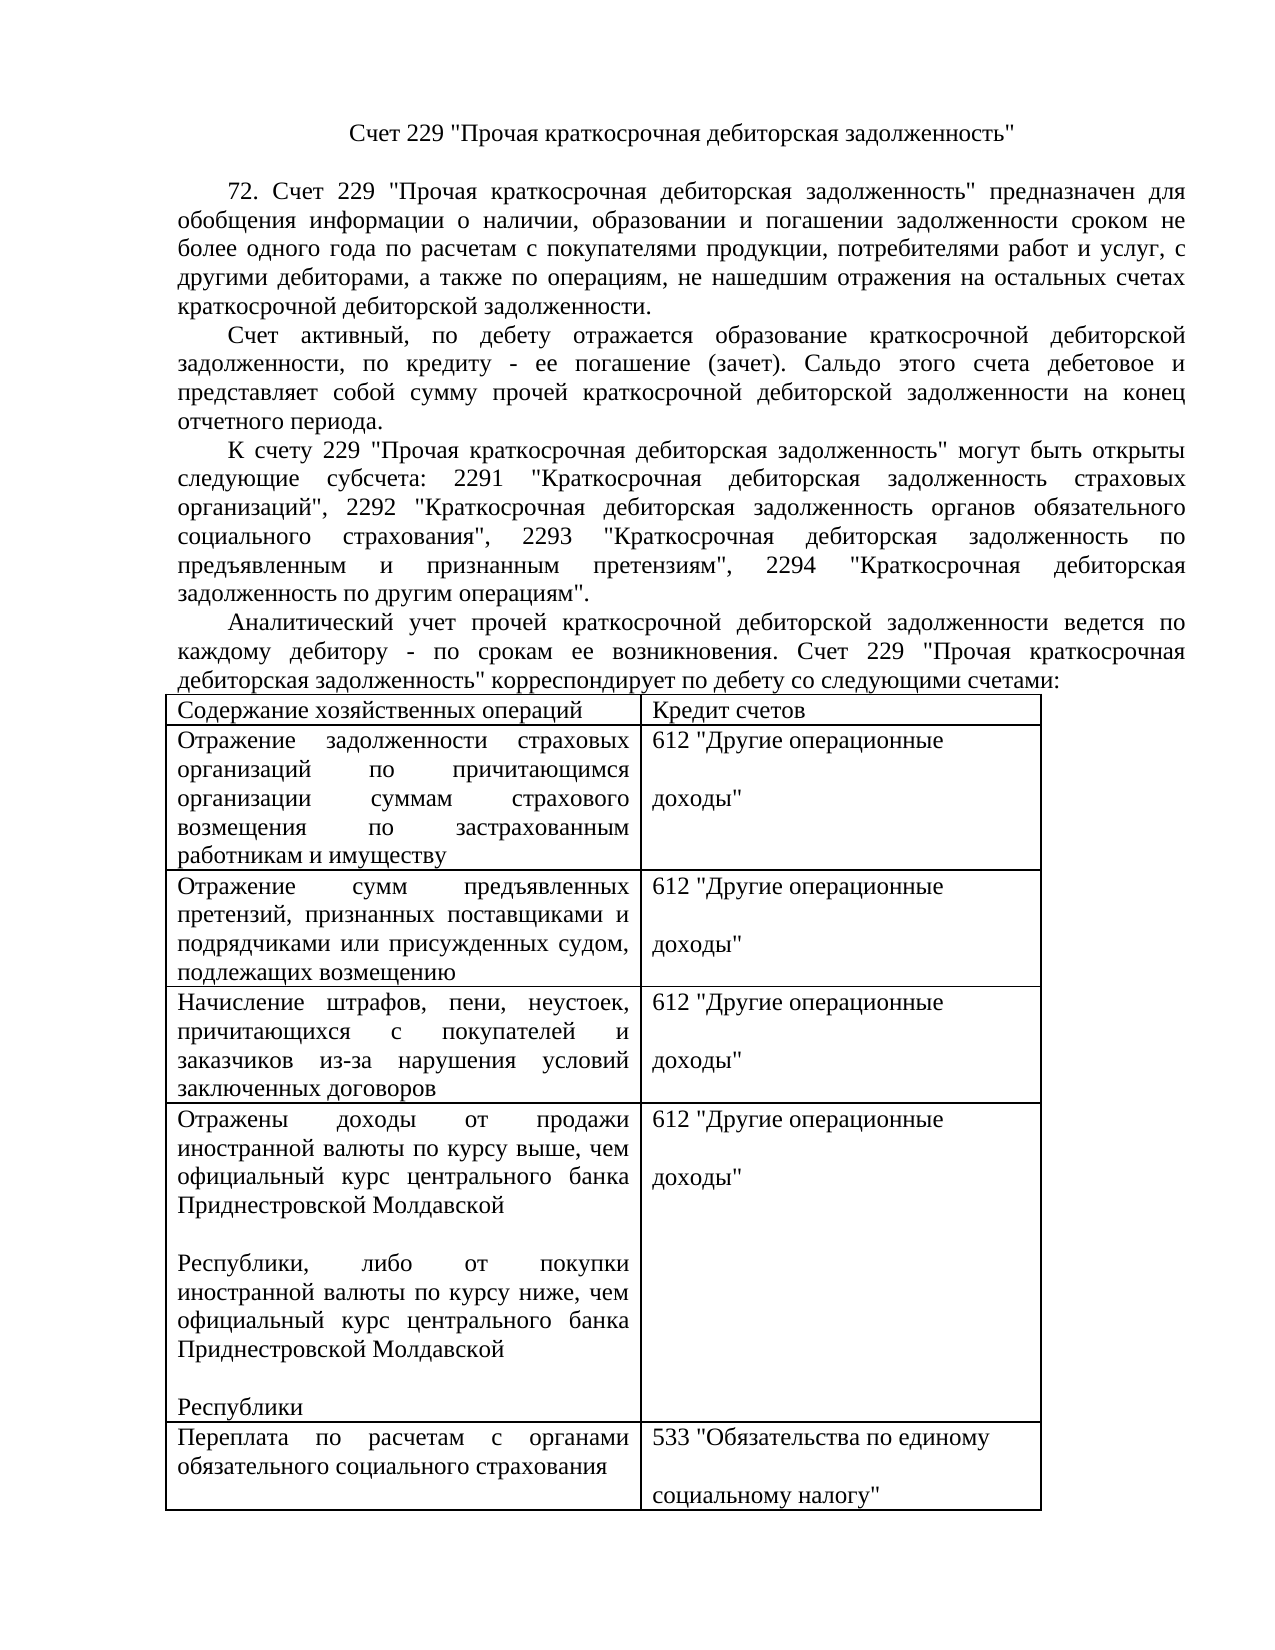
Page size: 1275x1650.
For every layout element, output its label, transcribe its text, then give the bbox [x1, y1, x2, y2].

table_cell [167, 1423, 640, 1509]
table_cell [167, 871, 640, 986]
text Аналитический учет прочей краткосрочной дебиторской задолженности ведется по каждому дебитору - по срокам ее возникновения. Счет 229 "Прочая краткосрочная дебиторская задолженность" корреспондирует по дебету со следующими счетами: [177, 607, 1186, 693]
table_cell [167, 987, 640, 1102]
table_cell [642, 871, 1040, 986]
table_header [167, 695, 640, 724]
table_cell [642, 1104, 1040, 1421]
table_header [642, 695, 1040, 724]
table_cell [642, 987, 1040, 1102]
text 72. Счет 229 "Прочая краткосрочная дебиторская задолженность" предназначен для обобщения информации о наличии, образовании и погашении задолженности сроком не более одного года по расчетам с покупателями продукции, потребителями работ и услуг, с другими дебиторами, а также по операциям, не нашедшим отражения на остальных счетах краткосрочной дебиторской задолженности. [177, 176, 1186, 320]
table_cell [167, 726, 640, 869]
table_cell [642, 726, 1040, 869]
text Счет активный, по дебету отражается образование краткосрочной дебиторской задолженности, по кредиту - ее погашение (зачет). Сальдо этого счета дебетовое и представляет собой сумму прочей краткосрочной дебиторской задолженности на конец отчетного периода. [177, 320, 1186, 435]
text К счету 229 "Прочая краткосрочная дебиторская задолженность" могут быть открыты следующие субсчета: 2291 "Краткосрочная дебиторская задолженность страховых организаций", 2292 "Краткосрочная дебиторская задолженность органов обязательного социального страхования", 2293 "Краткосрочная дебиторская задолженность по предъявленным и признанным претензиям", 2294 "Краткосрочная дебиторская задолженность по другим операциям". [177, 435, 1186, 607]
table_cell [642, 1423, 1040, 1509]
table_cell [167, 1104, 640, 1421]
text Счет 229 "Прочая краткосрочная дебиторская задолженность" [177, 118, 1186, 147]
